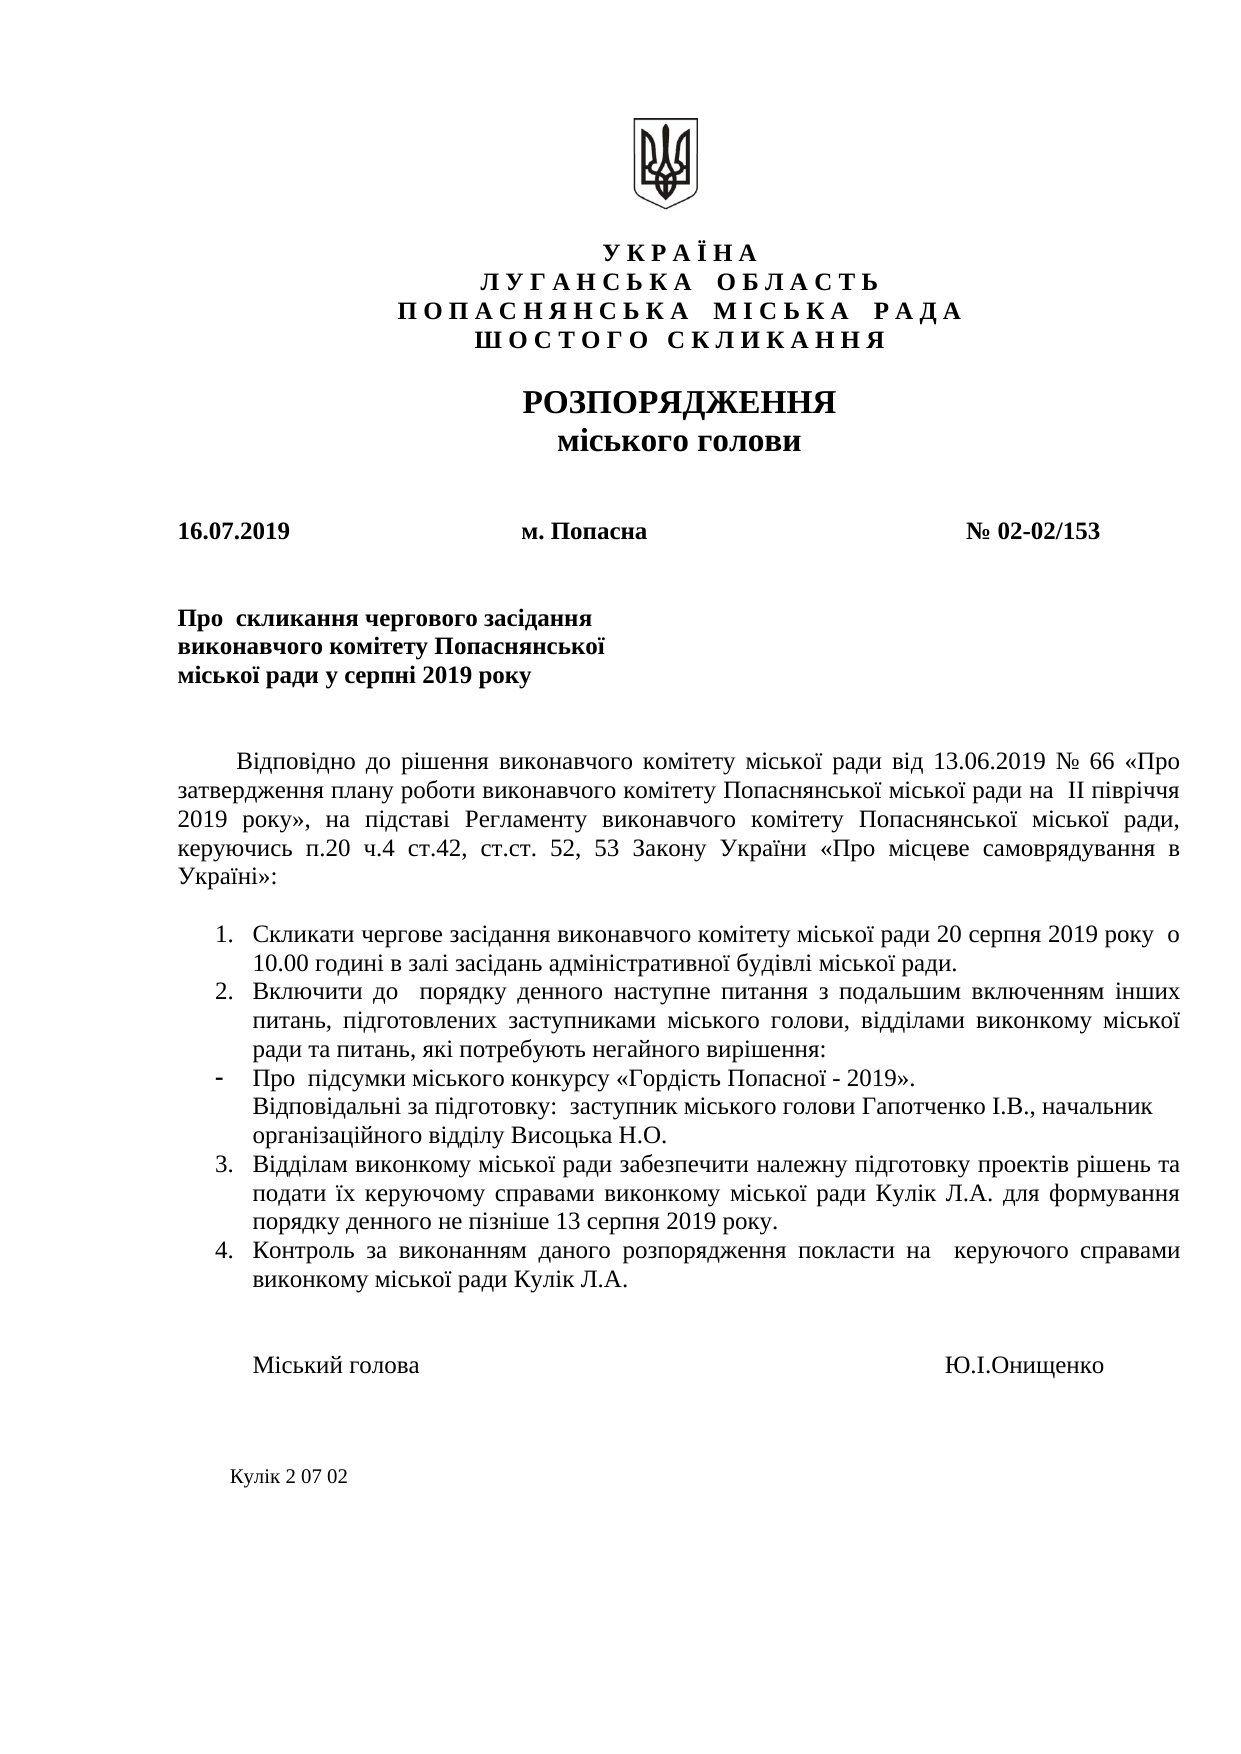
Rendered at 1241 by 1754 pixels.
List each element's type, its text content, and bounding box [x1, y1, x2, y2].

subtitle Ш О С Т О Г О С К Л И К А Н Н Я [177, 325, 1181, 353]
text міської ради у серпні 2019 року [177, 660, 1211, 689]
subtitle міського голови [177, 421, 1181, 459]
text виконавчого комітету Попаснянської [177, 631, 1211, 660]
list Кулік 2 07 02 [229, 1464, 1181, 1488]
subtitle У К Р А Ї Н А [177, 238, 1181, 267]
list Відділам виконкому міської ради забезпечити належну підготовку проектів рішень та подати їх керуючому справами виконкому міської ради Кулік Л.А. для формування порядку денного не пізніше 13 серпня 2019 року. [215, 1149, 1181, 1235]
picture [633, 118, 698, 210]
list Включити до порядку денного наступне питання з подальшим включенням інших питань, підготовлених заступниками міського голови, відділами виконкому міської ради та питань, які потребують негайного вирішення: [215, 976, 1181, 1063]
text Міський голова Ю.І.Онищенко [252, 1350, 1211, 1379]
text 16.07.2019 м. Попасна № 02-02/153 [177, 516, 1181, 545]
subtitle Л У Г А Н С Ь К А О Б Л А С Т Ь [177, 267, 1181, 296]
text Про скликання чергового засідання [177, 603, 1211, 631]
list Про підсумки міського конкурсу «Гордість Попасної - 2019». [215, 1063, 1181, 1091]
text Відповідальні за підготовку: заступник міського голови Гапотченко І.В., начальник [177, 1091, 1181, 1120]
subtitle РОЗПОРЯДЖЕННЯ [177, 382, 1181, 421]
text Відповідно до рішення виконавчого комітету міської ради від 13.06.2019 № 66 «Про затвердження плану роботи виконавчого комітету Попаснянської міської ради на ІІ півріччя 2019 року», на підставі Регламенту виконавчого комітету Попаснянської міської ради, керуючись п.20 ч.4 ст.42, ст.ст. 52, 53 Закону України «Про місцеве самоврядування в Україні»: [177, 746, 1181, 890]
text організаційного відділу Висоцька Н.О. [177, 1120, 1181, 1149]
list Скликати чергове засідання виконавчого комітету міської ради 20 серпня 2019 року о 10.00 годині в залі засідань адміністративної будівлі міської ради. [215, 919, 1181, 976]
subtitle П О П А С Н Я Н С Ь К А М І С Ь К А Р А Д А [177, 296, 1181, 325]
list Контроль за виконанням даного розпорядження покласти на керуючого справами виконкому міської ради Кулік Л.А. [215, 1235, 1181, 1293]
